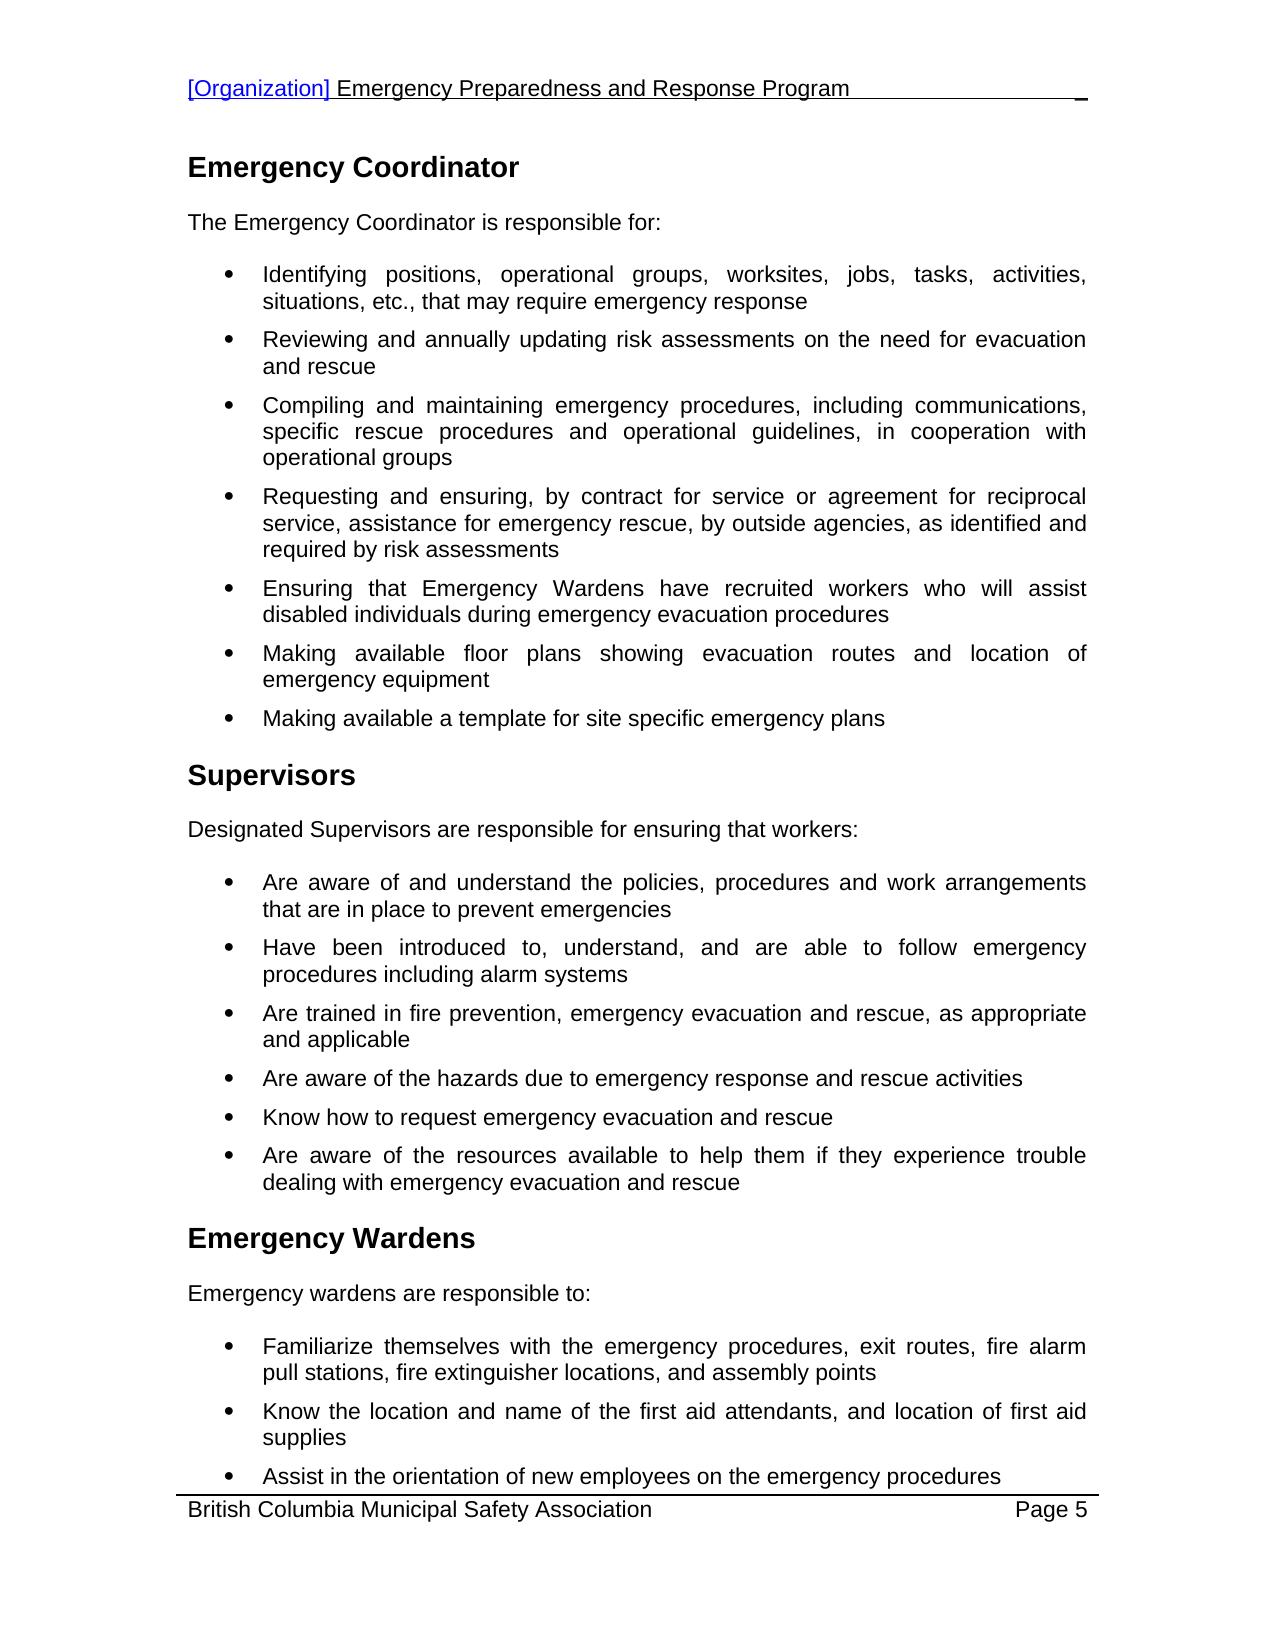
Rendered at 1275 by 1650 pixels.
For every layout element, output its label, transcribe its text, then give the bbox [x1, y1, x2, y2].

list Making available floor plans showing evacuation routes and location of emergency equipment [225, 640, 1087, 693]
list Familiarize themselves with the emergency procedures, exit routes, fire alarm pull stations, fire extinguisher locations, and assembly points [225, 1333, 1087, 1386]
list Are trained in fire prevention, emergency evacuation and rescue, as appropriate and applicable [225, 999, 1087, 1052]
list Are aware of and understand the policies, procedures and work arrangements that are in place to prevent emergencies [225, 869, 1087, 922]
subtitle Supervisors [187, 758, 1087, 791]
list Compiling and maintaining emergency procedures, including communications, specific rescue procedures and operational guidelines, in cooperation with operational groups [225, 392, 1087, 471]
list Requesting and ensuring, by contract for service or agreement for reciprocal service, assistance for emergency rescue, by outside agencies, as identified and required by risk assessments [225, 483, 1087, 562]
list Assist in the orientation of new employees on the emergency procedures [225, 1463, 1087, 1489]
list The Emergency Coordinator is responsible for: [187, 208, 1087, 235]
list Identifying positions, operational groups, worksites, jobs, tasks, activities, situations, etc., that may require emergency response [225, 261, 1087, 314]
list Making available a template for site specific emergency plans [225, 705, 1087, 732]
list Are aware of the resources available to help them if they experience trouble dealing with emergency evacuation and rescue [225, 1142, 1087, 1195]
text Emergency wardens are responsible to: [187, 1280, 1087, 1306]
list Ensuring that Emergency Wardens have recruited workers who will assist disabled individuals during emergency evacuation procedures [225, 575, 1087, 627]
subtitle Emergency Coordinator [187, 150, 1087, 183]
list Are aware of the hazards due to emergency response and rescue activities [225, 1065, 1087, 1091]
list Have been introduced to, understand, and are able to follow emergency procedures including alarm systems [225, 934, 1087, 987]
list Know how to request emergency evacuation and rescue [225, 1104, 1087, 1130]
list Reviewing and annually updating risk assessments on the need for evacuation and rescue [225, 326, 1087, 379]
subtitle Emergency Wardens [187, 1222, 1087, 1255]
list Know the location and name of the first aid attendants, and location of first aid supplies [225, 1398, 1087, 1451]
list Designated Supervisors are responsible for ensuring that workers: [187, 816, 1087, 843]
